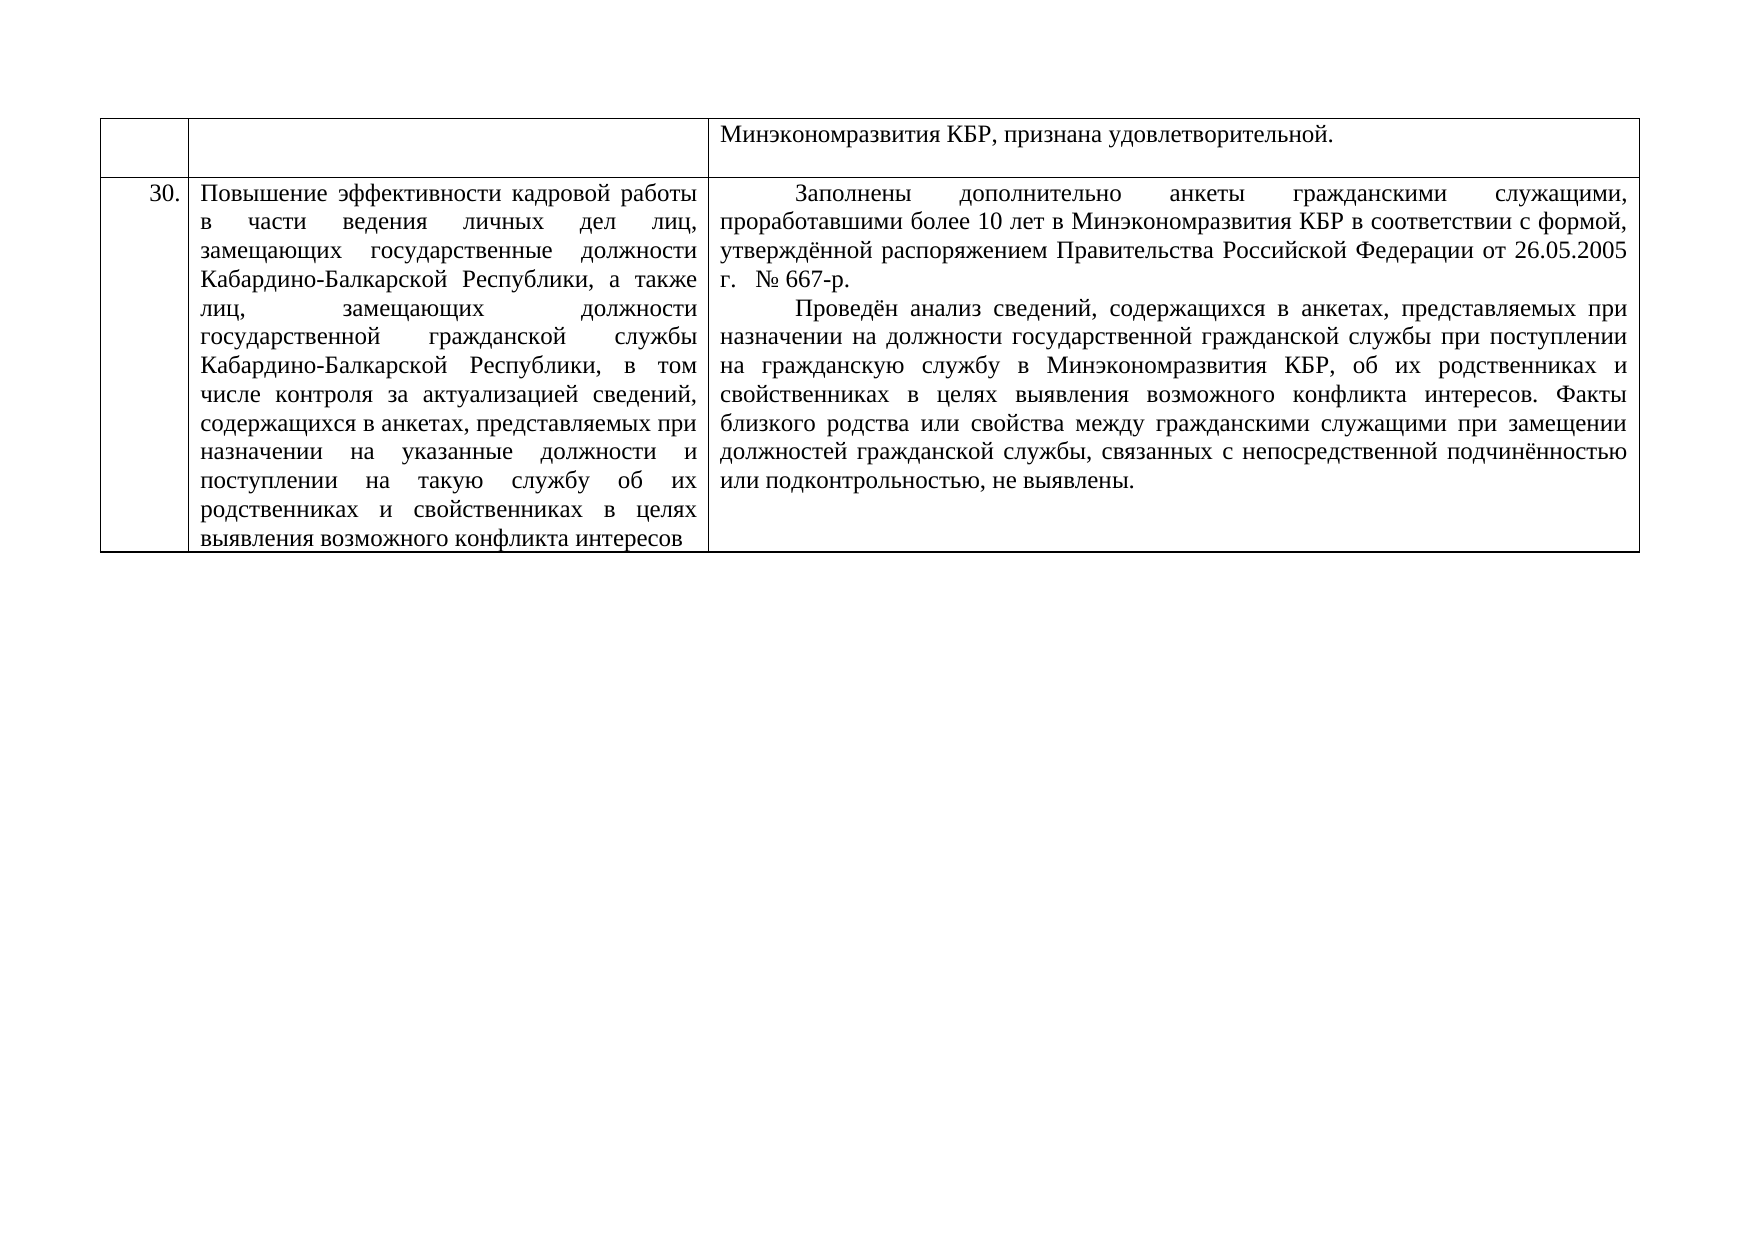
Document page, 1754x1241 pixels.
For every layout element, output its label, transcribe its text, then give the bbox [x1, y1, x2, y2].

table_cell Заполнены дополнительно анкеты гражданскими служащими, проработавшими более 10 лет в Минэкономразвития КБР в соответствии с формой, утверждённой распоряжением Правительства Российской Федерации от 26.05.2005 г. № 667-р. Проведён анализ сведений, содержащихся в анкетах, представляемых при назначении на должности государственной гражданской службы при поступлении на гражданскую службу в Минэкономразвития КБР, об их родственниках и свойственниках в целях выявления возможного конфликта интересов. Факты близкого родства или свойства между гражданскими служащими при замещении должностей гражданской службы, связанных с непосредственной подчинённостью или подконтрольностью, не выявлены. [709, 178, 1639, 551]
table_cell Повышение эффективности кадровой работы в части ведения личных дел лиц, замещающих государственные должности Кабардино-Балкарской Республики, а также лиц, замещающих должности государственной гражданской службы Кабардино-Балкарской Республики, в том числе контроля за актуализацией сведений, содержащихся в анкетах, представляемых при назначении на указанные должности и поступлении на такую службу об их родственниках и свойственниках в целях выявления возможного конфликта интересов [189, 178, 708, 551]
table_cell [101, 178, 188, 551]
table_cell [709, 119, 1639, 177]
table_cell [189, 119, 708, 177]
table_cell [101, 119, 188, 177]
